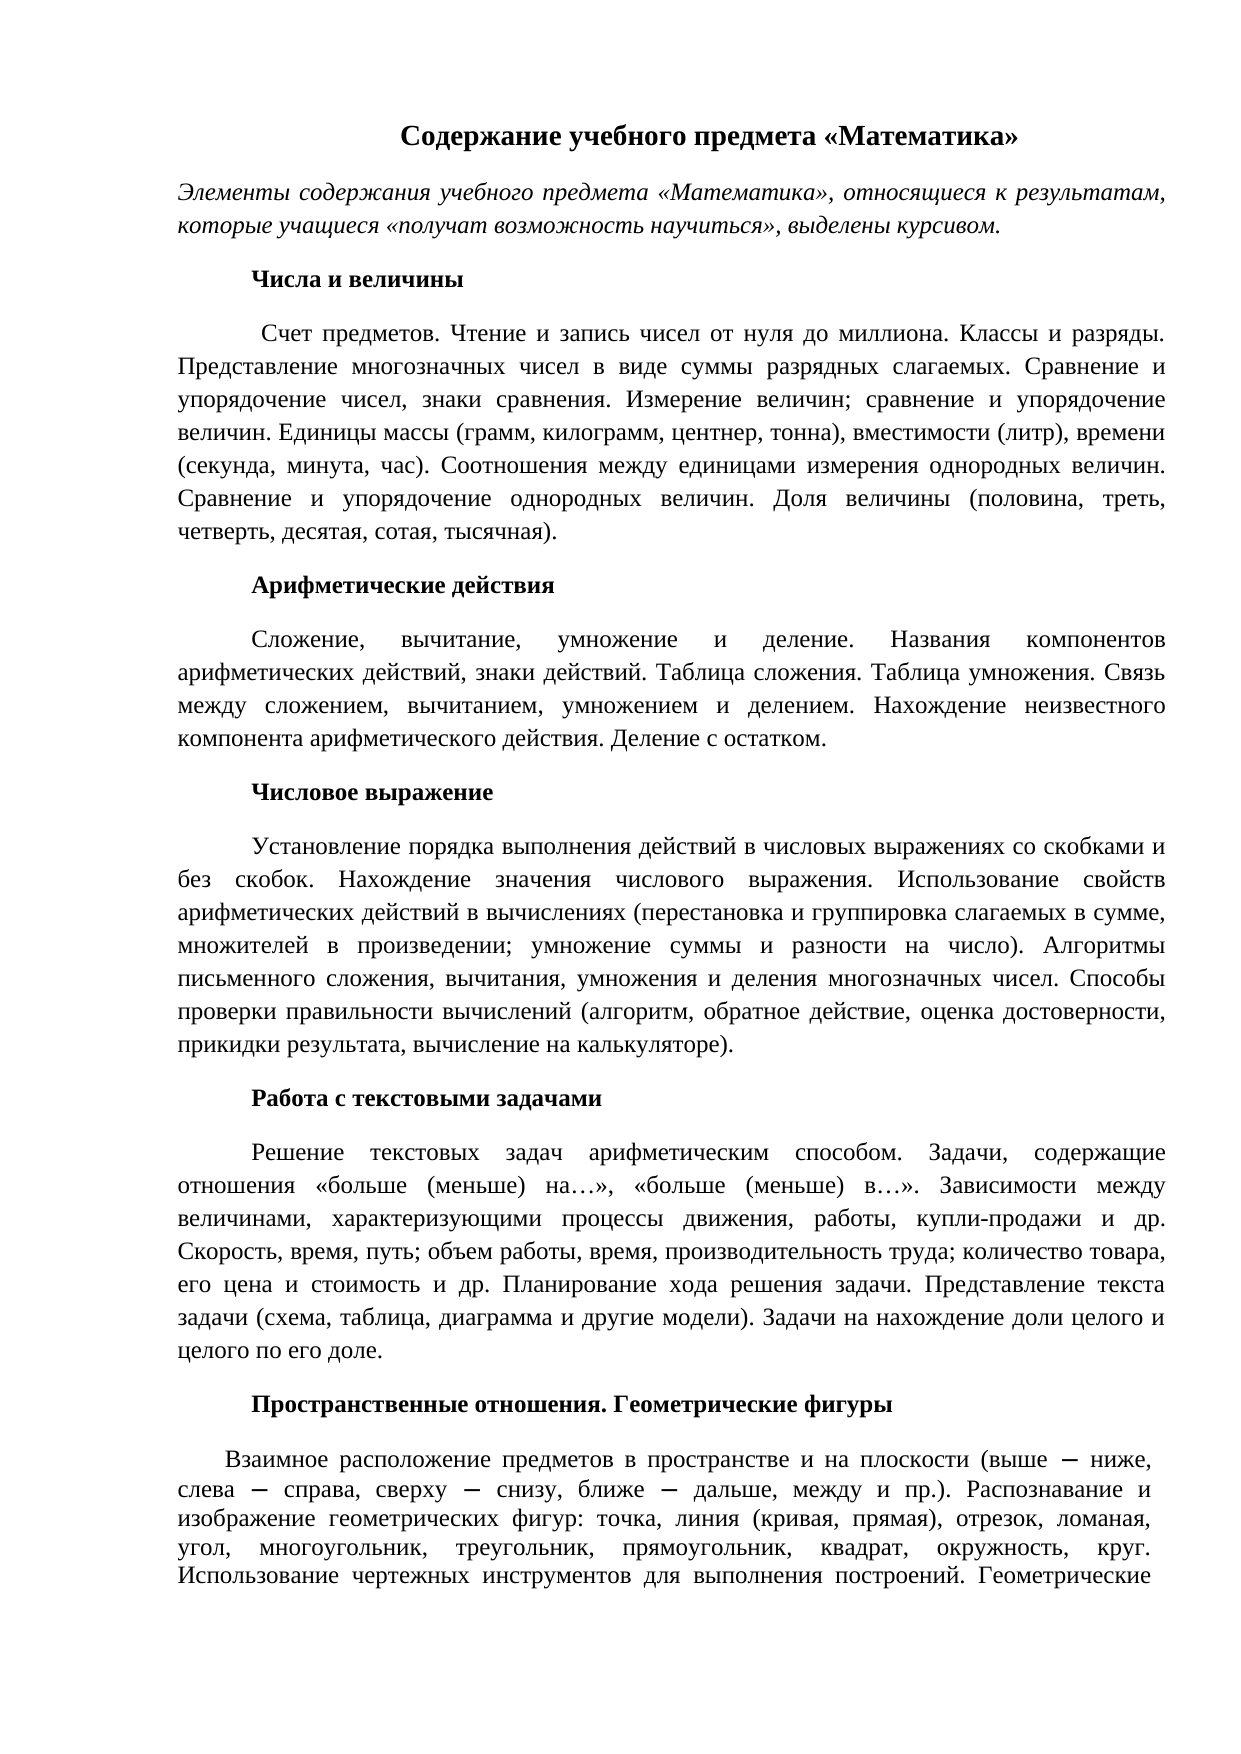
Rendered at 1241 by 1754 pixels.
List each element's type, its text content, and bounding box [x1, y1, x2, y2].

text Пространственные отношения. Геометрические фигуры [177, 1389, 1167, 1417]
text Числа и величины [177, 264, 1167, 293]
text Числовое выражение [177, 777, 1167, 806]
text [177, 1442, 1152, 1589]
text Сложение, вычитание, умножение и деление. Названия компонентов арифметических действий, знаки действий. Таблица сложения. Таблица умножения. Связь между сложением, вычитанием, умножением и делением. Нахождение неизвестного компонента арифметического действия. Деление с остатком. [177, 624, 1167, 752]
text Счет предметов. Чтение и запись чисел от нуля до миллиона. Классы и разряды. Представление многозначных чисел в виде суммы разрядных слагаемых. Сравнение и упорядочение чисел, знаки сравнения. Измерение величин; сравнение и упорядочение величин. Единицы массы (грамм, килограмм, центнер, тонна), вместимости (литр), времени (секунда, минута, час). Соотношения между единицами измерения однородных величин. Сравнение и упорядочение однородных величин. Доля величины (половина, треть, четверть, десятая, сотая, тысячная). [177, 318, 1167, 545]
text Элементы содержания учебного предмета «Математика», относящиеся к результатам, которые учащиеся «получат возможность научиться», выделены курсивом. [177, 177, 1167, 239]
text Работа с текстовыми задачами [177, 1083, 1167, 1112]
text Установление порядка выполнения действий в числовых выражениях со скобками и без скобок. Нахождение значения числового выражения. Использование свойств арифметических действий в вычислениях (перестановка и группировка слагаемых в сумме, множителей в произведении; умножение суммы и разности на число). Алгоритмы письменного сложения, вычитания, умножения и деления многозначных чисел. Способы проверки правильности вычислений (алгоритм, обратное действие, оценка достоверности, прикидки результата, вычисление на калькуляторе). [177, 831, 1167, 1058]
text Арифметические действия [177, 570, 1167, 599]
text Содержание учебного предмета «Математика» [252, 118, 1167, 152]
text Решение текстовых задач арифметическим способом. Задачи, содержащие отношения «больше (меньше) на…», «больше (меньше) в…». Зависимости между величинами, характеризующими процессы движения, работы, купли-продажи и др. Скорость, время, путь; объем работы, время, производительность труда; количество товара, его цена и стоимость и др. Планирование хода решения задачи. Представление текста задачи (схема, таблица, диаграмма и другие модели). Задачи на нахождение доли целого и целого по его доле. [177, 1137, 1167, 1363]
